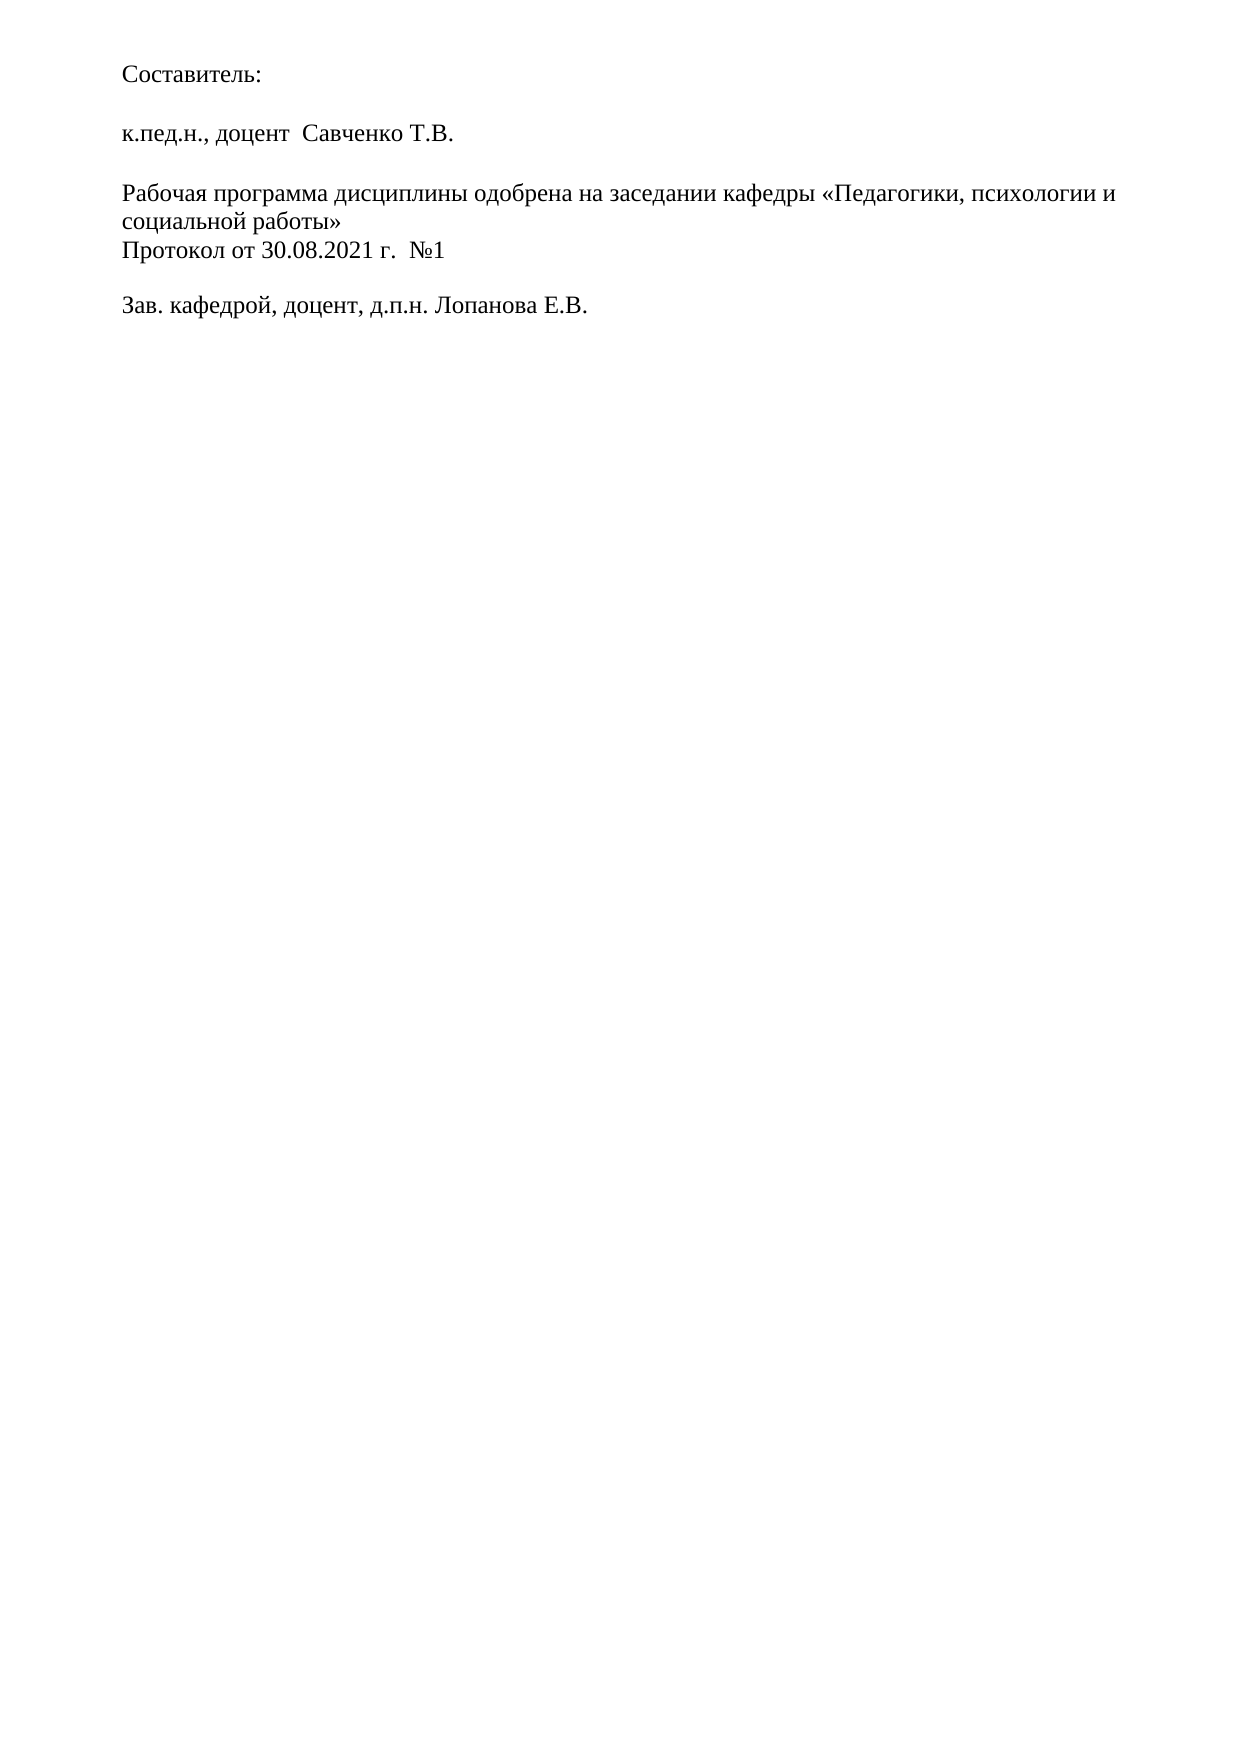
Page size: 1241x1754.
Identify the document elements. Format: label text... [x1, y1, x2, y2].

table_cell Зав. кафедрой, доцент, д.п.н. Лопанова Е.В. [118, 291, 1188, 319]
table_header Составитель: к.пед.н., доцент Савченко Т.В. Рабочая программа дисциплины одобрена на заседании кафедры «Педагогики, психологии и социальной работы» Протокол от 30.08.2021 г. №1 [118, 59, 1188, 291]
